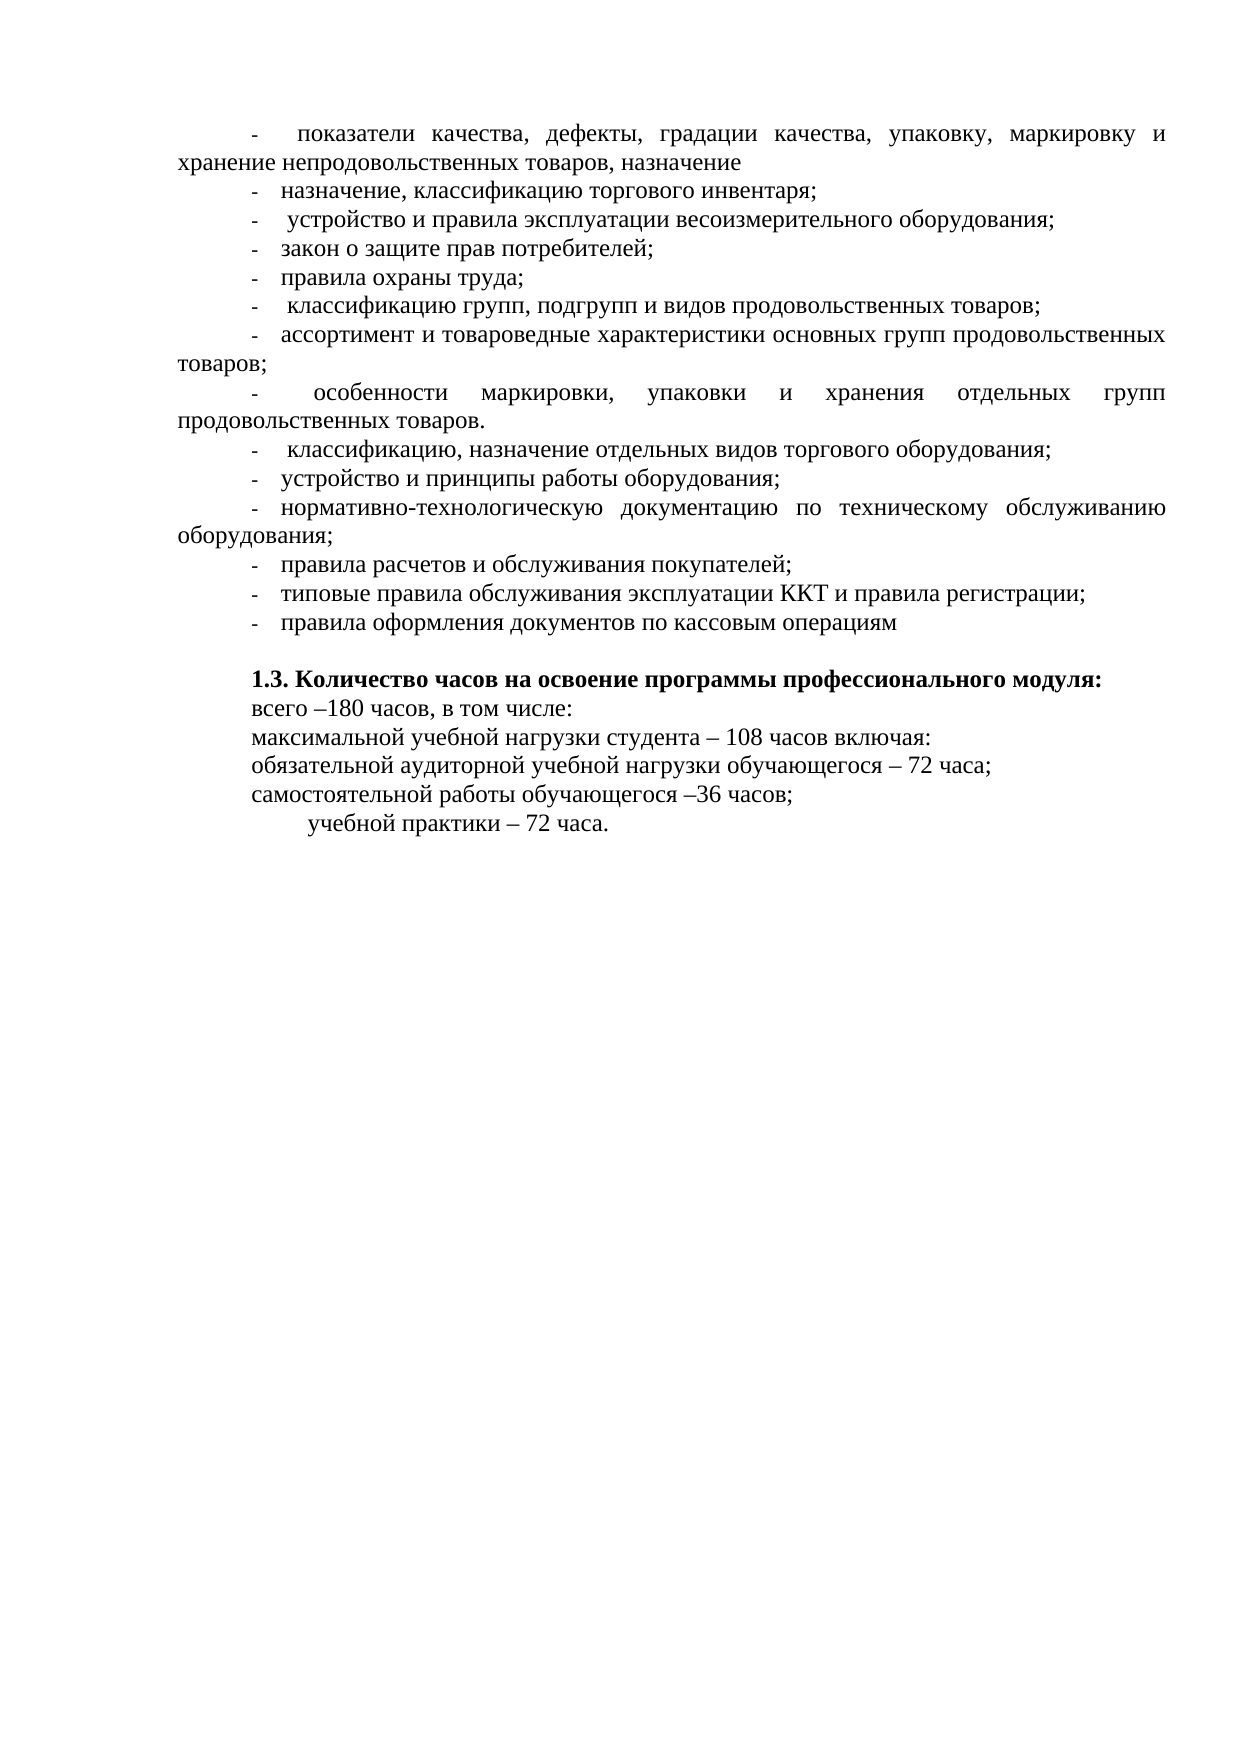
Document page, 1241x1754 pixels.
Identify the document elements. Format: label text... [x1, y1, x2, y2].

list типовые правила обслуживания эксплуатации ККТ и правила регистрации; [177, 578, 1167, 607]
list классификацию групп, подгрупп и видов продовольственных товаров; [177, 291, 1167, 319]
list правила расчетов и обслуживания покупателей; [177, 549, 1167, 578]
list нормативно-технологическую документацию по техническому обслуживанию оборудования; [177, 492, 1167, 549]
text обязательной аудиторной учебной нагрузки обучающегося – 72 часа; [177, 751, 1167, 779]
list ассортимент и товароведные характеристики основных групп продовольственных товаров; [177, 319, 1167, 377]
text всего –180 часов, в том числе: [177, 693, 1167, 722]
list показатели качества, дефекты, градации качества, упаковку, маркировку и хранение непродовольственных товаров, назначение [177, 118, 1167, 176]
text самостоятельной работы обучающегося –36 часов; [177, 779, 1167, 808]
list особенности маркировки, упаковки и хранения отдельных групп продовольственных товаров. [177, 377, 1167, 434]
text максимальной учебной нагрузки студента – 108 часов включая: [177, 722, 1167, 751]
text 1.3. Количество часов на освоение программы профессионального модуля: [177, 664, 1167, 693]
list устройство и правила эксплуатации весоизмерительного оборудования; [177, 204, 1167, 233]
list закон о защите прав потребителей; [177, 233, 1167, 262]
list правила охраны труда; [177, 262, 1167, 291]
list классификацию, назначение отдельных видов торгового оборудования; [177, 434, 1167, 463]
text учебной практики – 72 часа. [177, 808, 1167, 837]
list правила оформления документов по кассовым операциям [177, 607, 1167, 636]
list назначение, классификацию торгового инвентаря; [177, 176, 1167, 204]
list устройство и принципы работы оборудования; [177, 463, 1167, 492]
